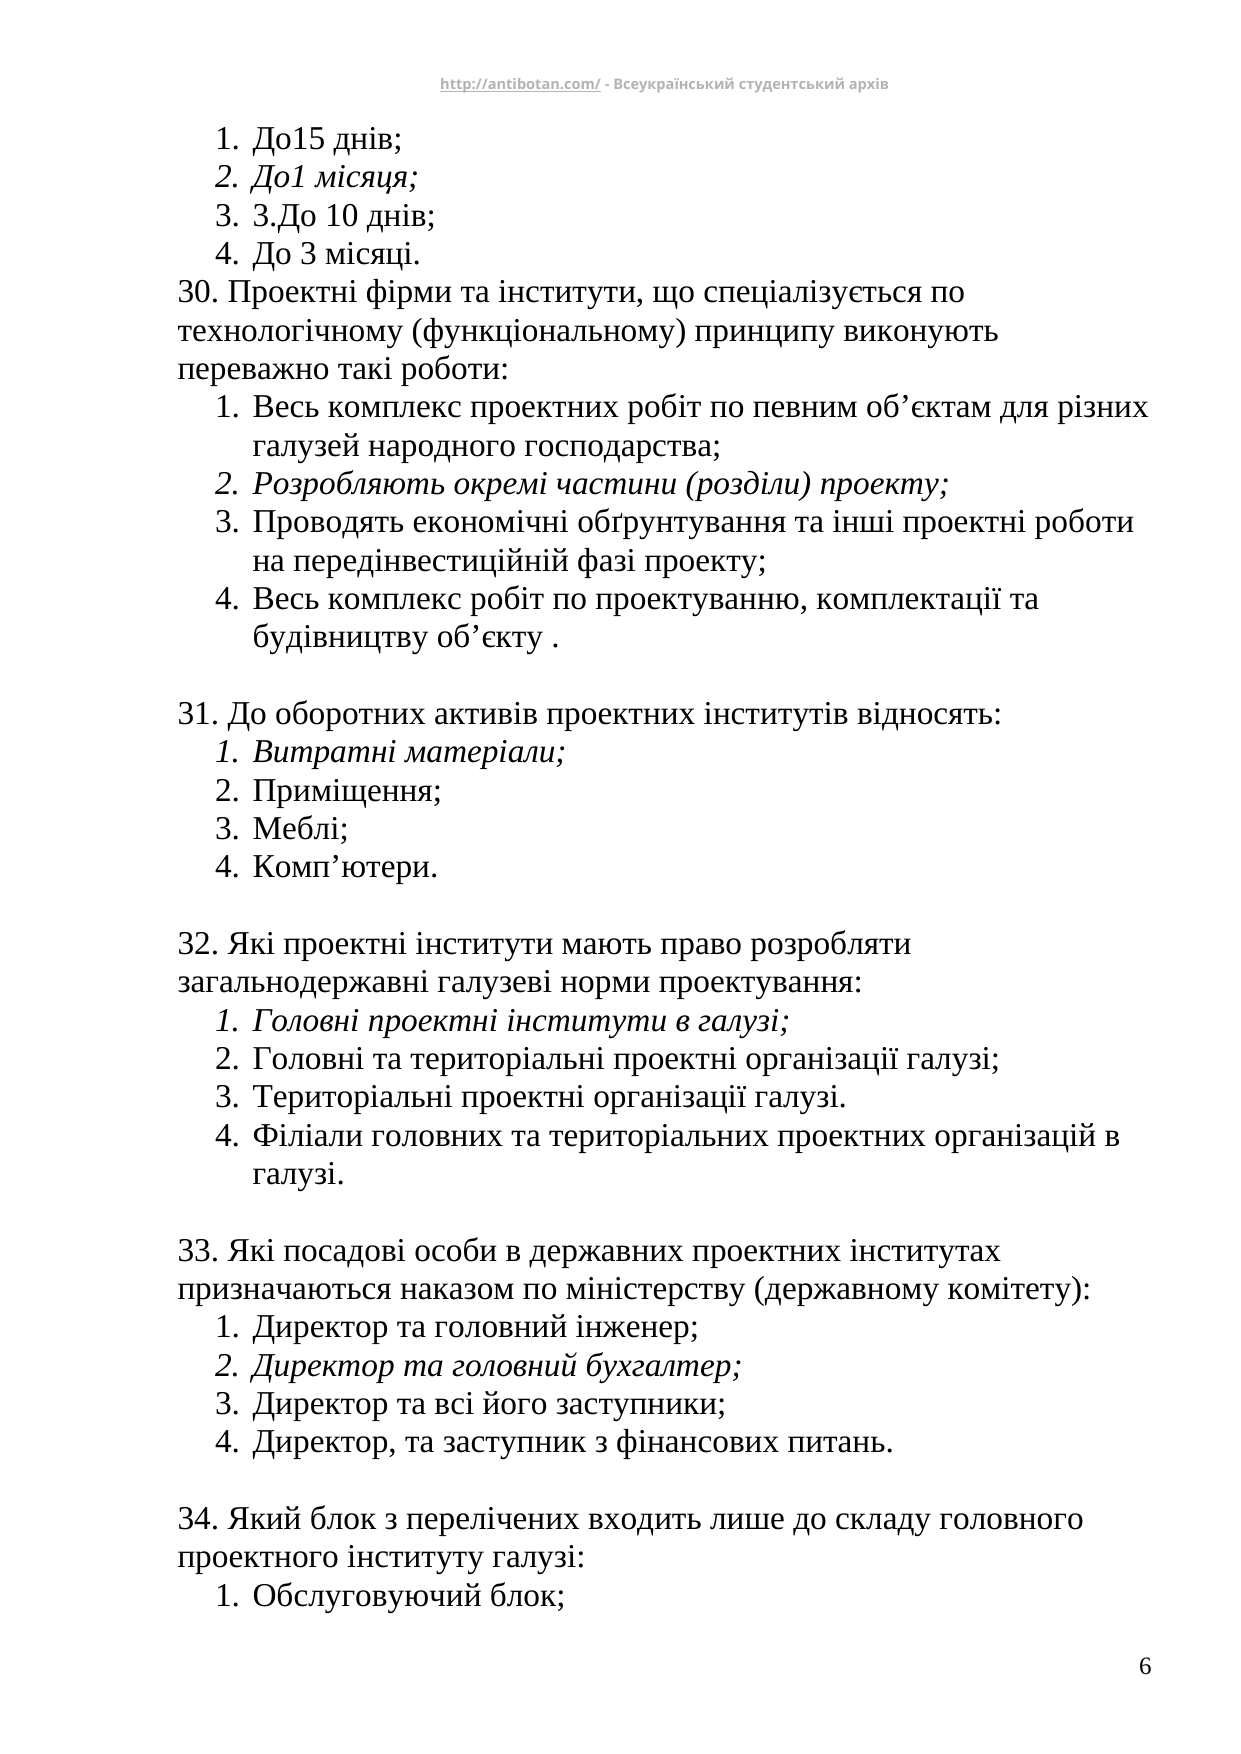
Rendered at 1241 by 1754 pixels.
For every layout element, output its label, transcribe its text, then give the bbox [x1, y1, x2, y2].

list Весь комплекс проектних робіт по певним об’єктам для різних галузей народного господарства; [215, 386, 1152, 463]
list Філіали головних та територіальних проектних організацій в галузі. [215, 1115, 1152, 1191]
list Розробляють окремі частини (розділи) проекту; [215, 463, 1152, 501]
list Директор, та заступник з фінансових питань. [215, 1421, 1152, 1460]
list Директор та головний інженер; [215, 1306, 1152, 1345]
list 3.До 10 днів; [215, 195, 1152, 233]
text 31. До оборотних активів проектних інститутів відносять: [177, 693, 1152, 731]
list Комп’ютери. [215, 846, 1152, 885]
text 34. Який блок з перелічених входить лише до складу головного проектного інституту галузі: [177, 1498, 1152, 1575]
text 30. Проектні фірми та інститути, що спеціалізується по технологічному (функціональному) принципу виконують переважно такі роботи: [177, 271, 1152, 386]
list До 3 місяці. [215, 233, 1152, 271]
list Директор та всі його заступники; [215, 1383, 1152, 1421]
list Меблі; [215, 808, 1152, 846]
list До15 днів; [215, 118, 1152, 156]
list Витратні матеріали; [215, 731, 1152, 770]
list Обслуговуючий блок; [215, 1575, 1152, 1613]
text 32. Які проектні інститути мають право розробляти загальнодержавні галузеві норми проектування: [177, 923, 1152, 1000]
list Приміщення; [215, 770, 1152, 808]
list Територіальні проектні організації галузі. [215, 1076, 1152, 1115]
list До1 місяця; [215, 156, 1152, 195]
list Проводять економічні обґрунтування та інші проектні роботи на передінвестиційній фазі проекту; [215, 501, 1152, 578]
list Весь комплекс робіт по проектуванню, комплектації та будівництву об’єкту . [215, 578, 1152, 655]
list Директор та головний бухгалтер; [215, 1345, 1152, 1383]
list Головні проектні інститути в галузі; [215, 1000, 1152, 1038]
text 33. Які посадові особи в державних проектних інститутах призначаються наказом по міністерству (державному комітету): [177, 1230, 1152, 1306]
list Головні та територіальні проектні організації галузі; [215, 1038, 1152, 1076]
